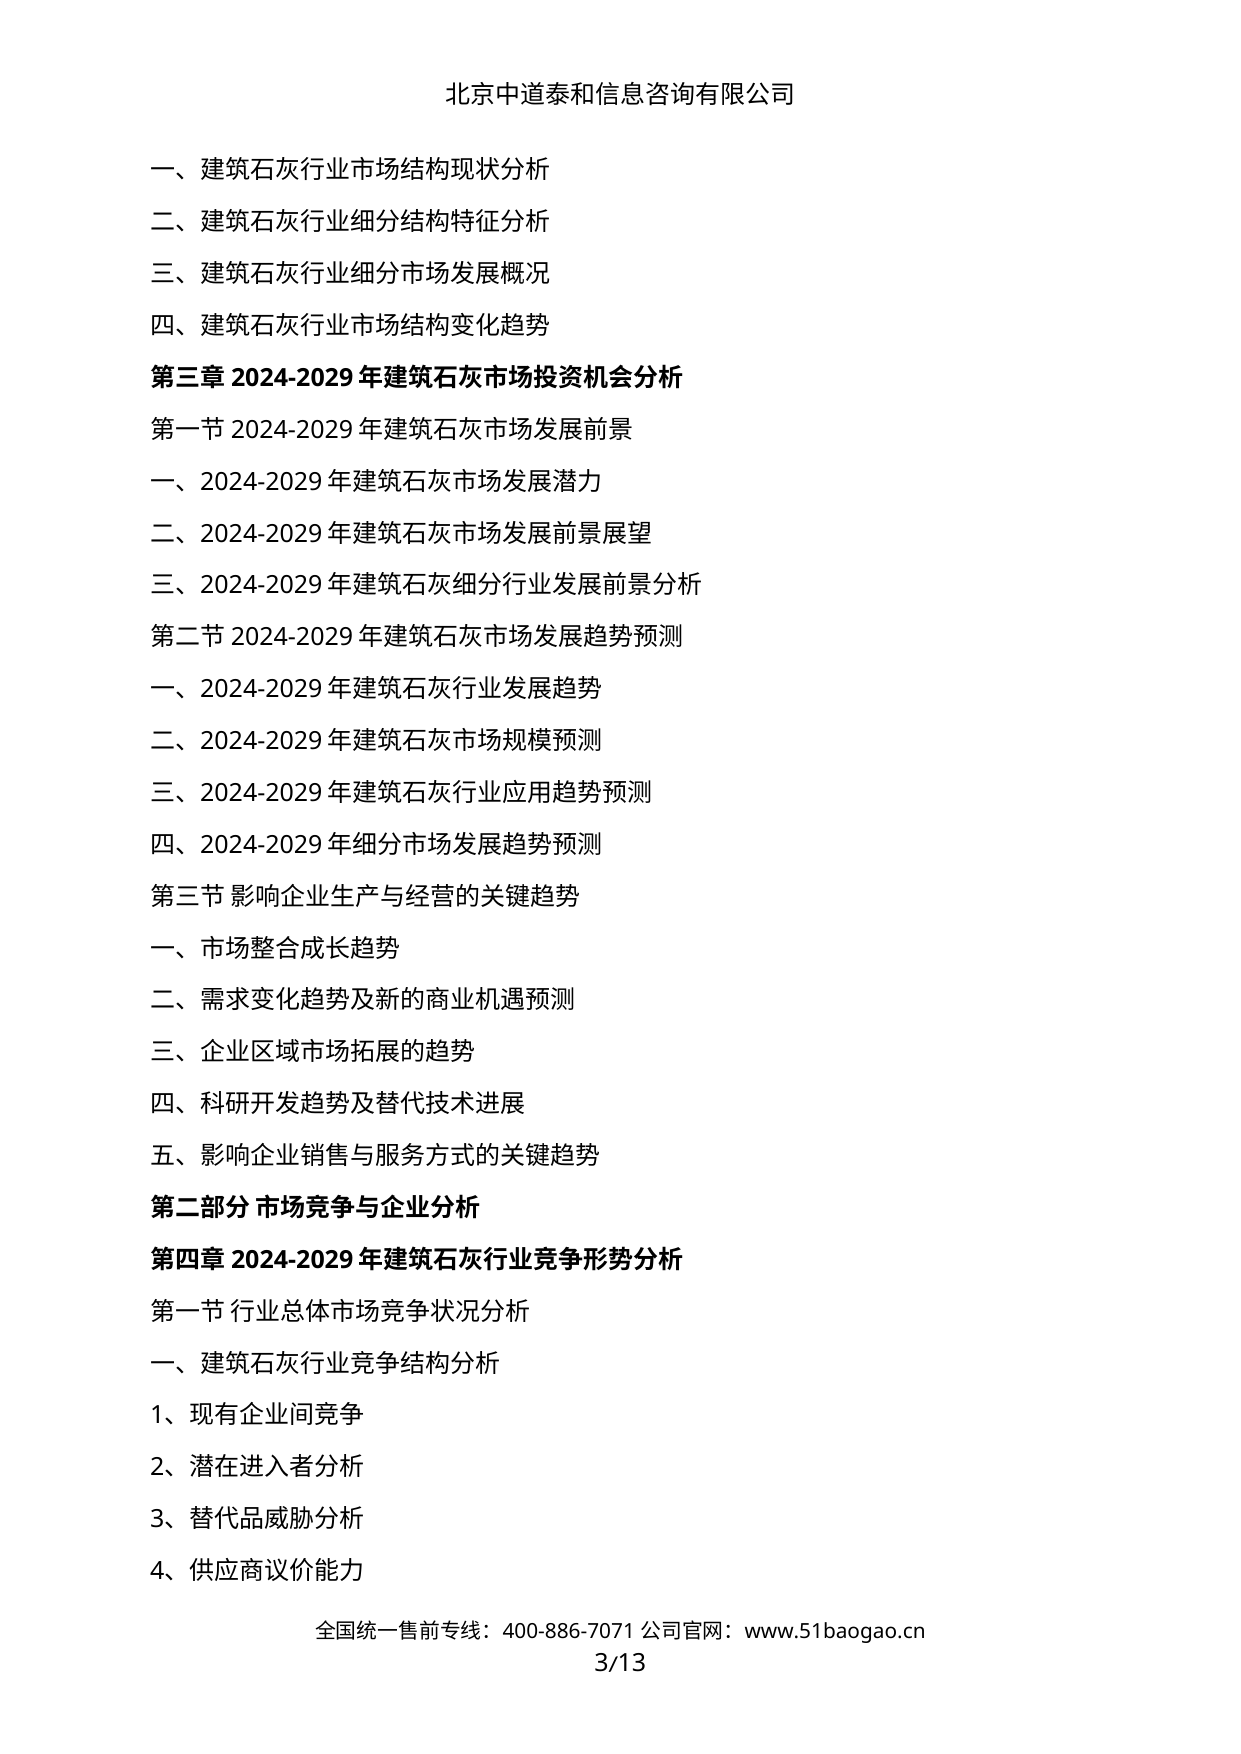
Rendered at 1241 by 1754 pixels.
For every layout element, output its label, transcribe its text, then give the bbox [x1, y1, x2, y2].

text 二、需求变化趋势及新的商业机遇预测 [150, 980, 1090, 1016]
text 第三章 2024-2029年建筑石灰市场投资机会分析 [150, 357, 1090, 394]
text 三、建筑石灰行业细分市场发展概况 [150, 254, 1090, 290]
text 一、市场整合成长趋势 [150, 928, 1090, 964]
text 1、现有企业间竞争 [150, 1395, 1090, 1431]
text 一、2024-2029年建筑石灰行业发展趋势 [150, 669, 1090, 705]
text 第一节 2024-2029年建筑石灰市场发展前景 [150, 409, 1090, 446]
text 三、企业区域市场拓展的趋势 [150, 1032, 1090, 1068]
text 四、建筑石灰行业市场结构变化趋势 [150, 306, 1090, 342]
text 三、2024-2029年建筑石灰细分行业发展前景分析 [150, 565, 1090, 601]
text 4、供应商议价能力 [150, 1551, 1090, 1587]
text 二、2024-2029年建筑石灰市场发展前景展望 [150, 513, 1090, 549]
text 四、科研开发趋势及替代技术进展 [150, 1084, 1090, 1120]
text 五、影响企业销售与服务方式的关键趋势 [150, 1136, 1090, 1172]
text 第四章 2024-2029年建筑石灰行业竞争形势分析 [150, 1239, 1090, 1276]
text 三、2024-2029年建筑石灰行业应用趋势预测 [150, 772, 1090, 809]
text 第一节 行业总体市场竞争状况分析 [150, 1291, 1090, 1327]
text 一、建筑石灰行业市场结构现状分析 [150, 150, 1090, 186]
text 二、建筑石灰行业细分结构特征分析 [150, 202, 1090, 238]
text 第三节 影响企业生产与经营的关键趋势 [150, 876, 1090, 912]
text 二、2024-2029年建筑石灰市场规模预测 [150, 721, 1090, 757]
text 第二部分 市场竞争与企业分析 [150, 1187, 1090, 1224]
text 第二节 2024-2029年建筑石灰市场发展趋势预测 [150, 617, 1090, 653]
text 2、潜在进入者分析 [150, 1447, 1090, 1483]
text 一、2024-2029年建筑石灰市场发展潜力 [150, 461, 1090, 497]
text 四、2024-2029年细分市场发展趋势预测 [150, 824, 1090, 861]
text 一、建筑石灰行业竞争结构分析 [150, 1343, 1090, 1379]
text 3、替代品威胁分析 [150, 1499, 1090, 1535]
